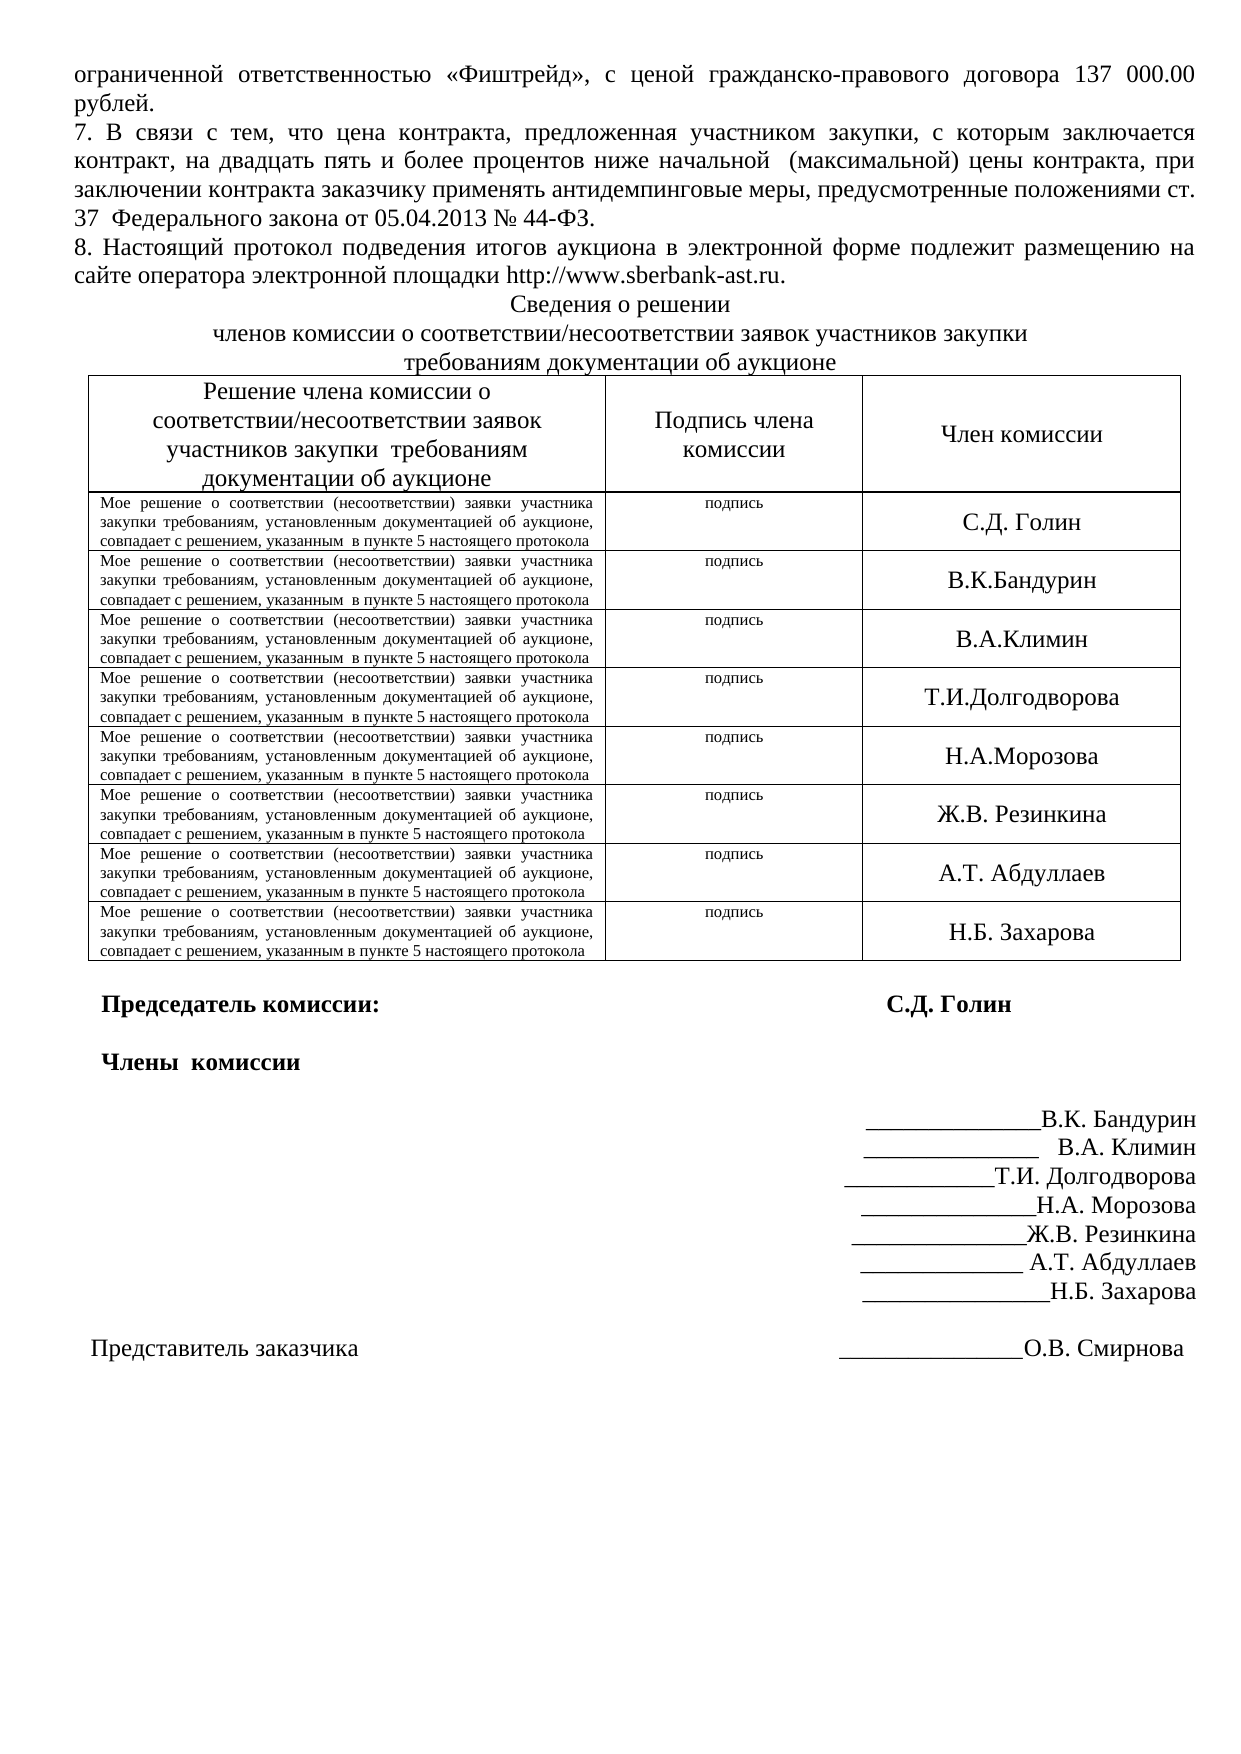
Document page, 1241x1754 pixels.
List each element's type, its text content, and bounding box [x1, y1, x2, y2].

text членов комиссии о соответствии/несоответствии заявок участников закупки [44, 318, 1196, 347]
text требованиям документации об аукционе [44, 347, 1196, 375]
table_cell Мое решение о соответствии (несоответствии) заявки участника закупки требованиям, установленным документацией об аукционе, совпадает с решением, указанным в пункте 5 настоящего протокола [89, 902, 605, 960]
table_cell Н.А.Морозова [863, 727, 1180, 784]
table_cell Мое решение о соответствии (несоответствии) заявки участника закупки требованиям, установленным документацией об аукционе, совпадает с решением, указанным в пункте 5 настоящего протокола [89, 551, 605, 608]
table_cell подпись [606, 493, 862, 550]
text ____________Т.И. Долгодворова [59, 1161, 1196, 1190]
table_cell Мое решение о соответствии (несоответствии) заявки участника закупки требованиям, установленным документацией об аукционе, совпадает с решением, указанным в пункте 5 настоящего протокола [89, 493, 605, 550]
text ______________Ж.В. Резинкина [59, 1219, 1196, 1247]
table_cell подпись [606, 844, 862, 901]
text Председатель комиссии: С.Д. Голин [89, 989, 1196, 1018]
text 8. Настоящий протокол подведения итогов аукциона в электронной форме подлежит размещению на сайте оператора электронной площадки http://www.sberbank-ast.ru. [74, 232, 1196, 289]
table_header Член комиссии [863, 376, 1180, 491]
table_cell подпись [606, 902, 862, 960]
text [74, 59, 1196, 117]
table_cell Мое решение о соответствии (несоответствии) заявки участника закупки требованиям, установленным документацией об аукционе, совпадает с решением, указанным в пункте 5 настоящего протокола [89, 844, 605, 901]
text 7. В связи с тем, что цена контракта, предложенная участником закупки, с которым заключается контракт, на двадцать пять и более процентов ниже начальной (максимальной) цены контракта, при заключении контракта заказчику применять антидемпинговые меры, предусмотренные положениями ст. 37 Федерального закона от 05.04.2013 № 44-ФЗ. [74, 117, 1196, 232]
table_cell Ж.В. Резинкина [863, 785, 1180, 843]
table_cell Мое решение о соответствии (несоответствии) заявки участника закупки требованиям, установленным документацией об аукционе, совпадает с решением, указанным в пункте 5 настоящего протокола [89, 610, 605, 667]
text Представитель заказчика ________________О.В. Смирнова [59, 1333, 1196, 1362]
table_cell В.А.Климин [863, 610, 1180, 667]
table_cell подпись [606, 668, 862, 726]
text _____________ А.Т. Абдуллаев [59, 1247, 1196, 1276]
text ______________В.К. Бандурин [59, 1104, 1196, 1132]
table_cell Мое решение о соответствии (несоответствии) заявки участника закупки требованиям, установленным документацией об аукционе, совпадает с решением, указанным в пункте 5 настоящего протокола [89, 785, 605, 843]
table_header Подпись члена комиссии [606, 376, 862, 491]
table_cell А.Т. Абдуллаев [863, 844, 1180, 901]
table_cell Мое решение о соответствии (несоответствии) заявки участника закупки требованиям, установленным документацией об аукционе, совпадает с решением, указанным в пункте 5 настоящего протокола [89, 727, 605, 784]
table_header Решение члена комиссии о соответствии/несоответствии заявок участников закупки требованиям документации об аукционе [89, 376, 605, 491]
text ______________Н.А. Морозова [59, 1190, 1196, 1219]
text ______________ В.А. Климин [59, 1132, 1196, 1161]
table_cell подпись [606, 727, 862, 784]
text Сведения о решении [44, 289, 1196, 318]
table_cell Мое решение о соответствии (несоответствии) заявки участника закупки требованиям, установленным документацией об аукционе, совпадает с решением, указанным в пункте 5 настоящего протокола [89, 668, 605, 726]
text _______________Н.Б. Захарова [59, 1276, 1196, 1305]
table_cell подпись [606, 610, 862, 667]
table_cell Т.И.Долгодворова [863, 668, 1180, 726]
table_cell Н.Б. Захарова [863, 902, 1180, 960]
table_cell С.Д. Голин [863, 493, 1180, 550]
text Члены комиссии [89, 1047, 1196, 1076]
table_cell подпись [606, 551, 862, 608]
table_cell подпись [606, 785, 862, 843]
table_cell В.К.Бандурин [863, 551, 1180, 608]
